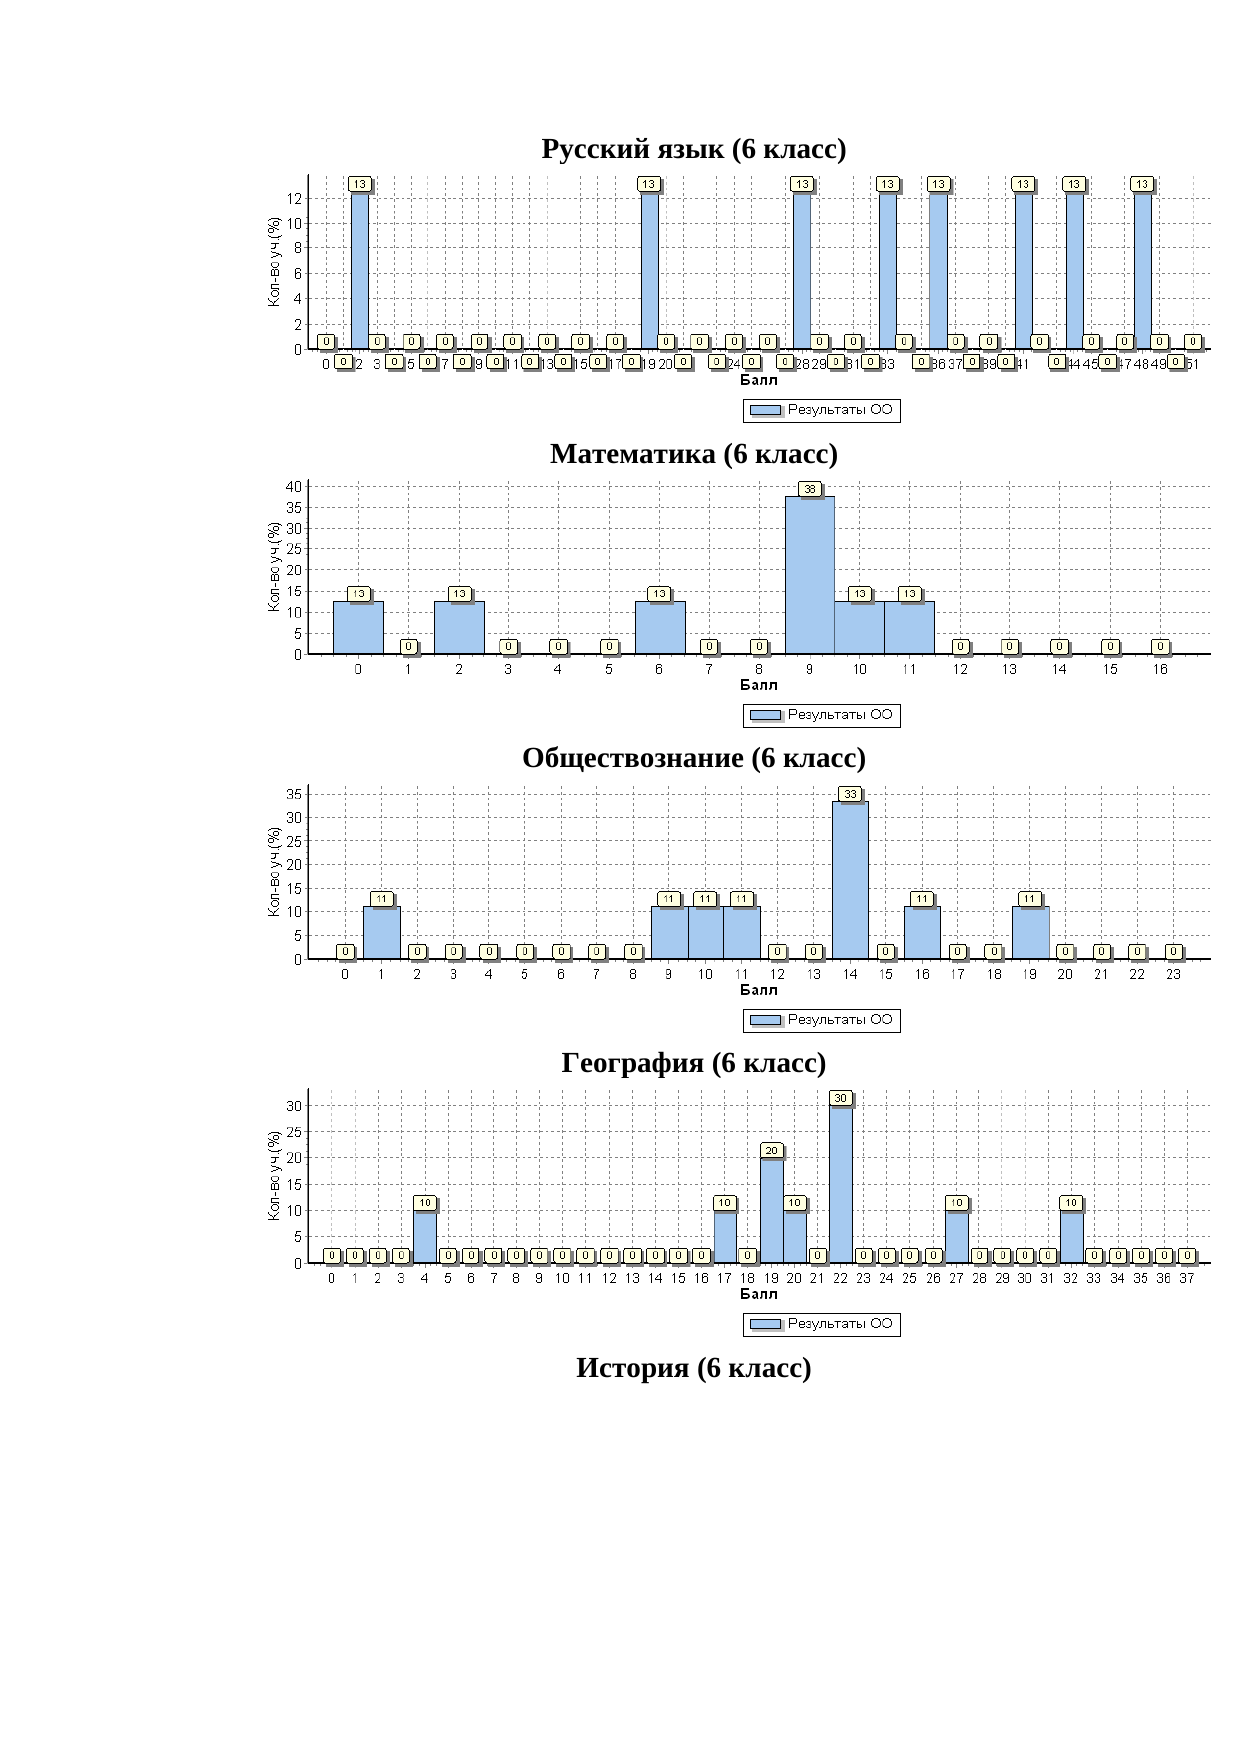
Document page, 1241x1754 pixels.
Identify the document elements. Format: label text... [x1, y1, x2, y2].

picture [236, 774, 1241, 1046]
picture [236, 469, 1241, 741]
list География (6 класс) [177, 1045, 1152, 1079]
list Обществознание (6 класс) [177, 741, 1152, 774]
list Русский язык (6 класс) [177, 131, 1152, 165]
list Математика (6 класс) [177, 436, 1152, 469]
list История (6 класс) [177, 1350, 1152, 1383]
picture [236, 1078, 1241, 1350]
picture [236, 164, 1241, 436]
